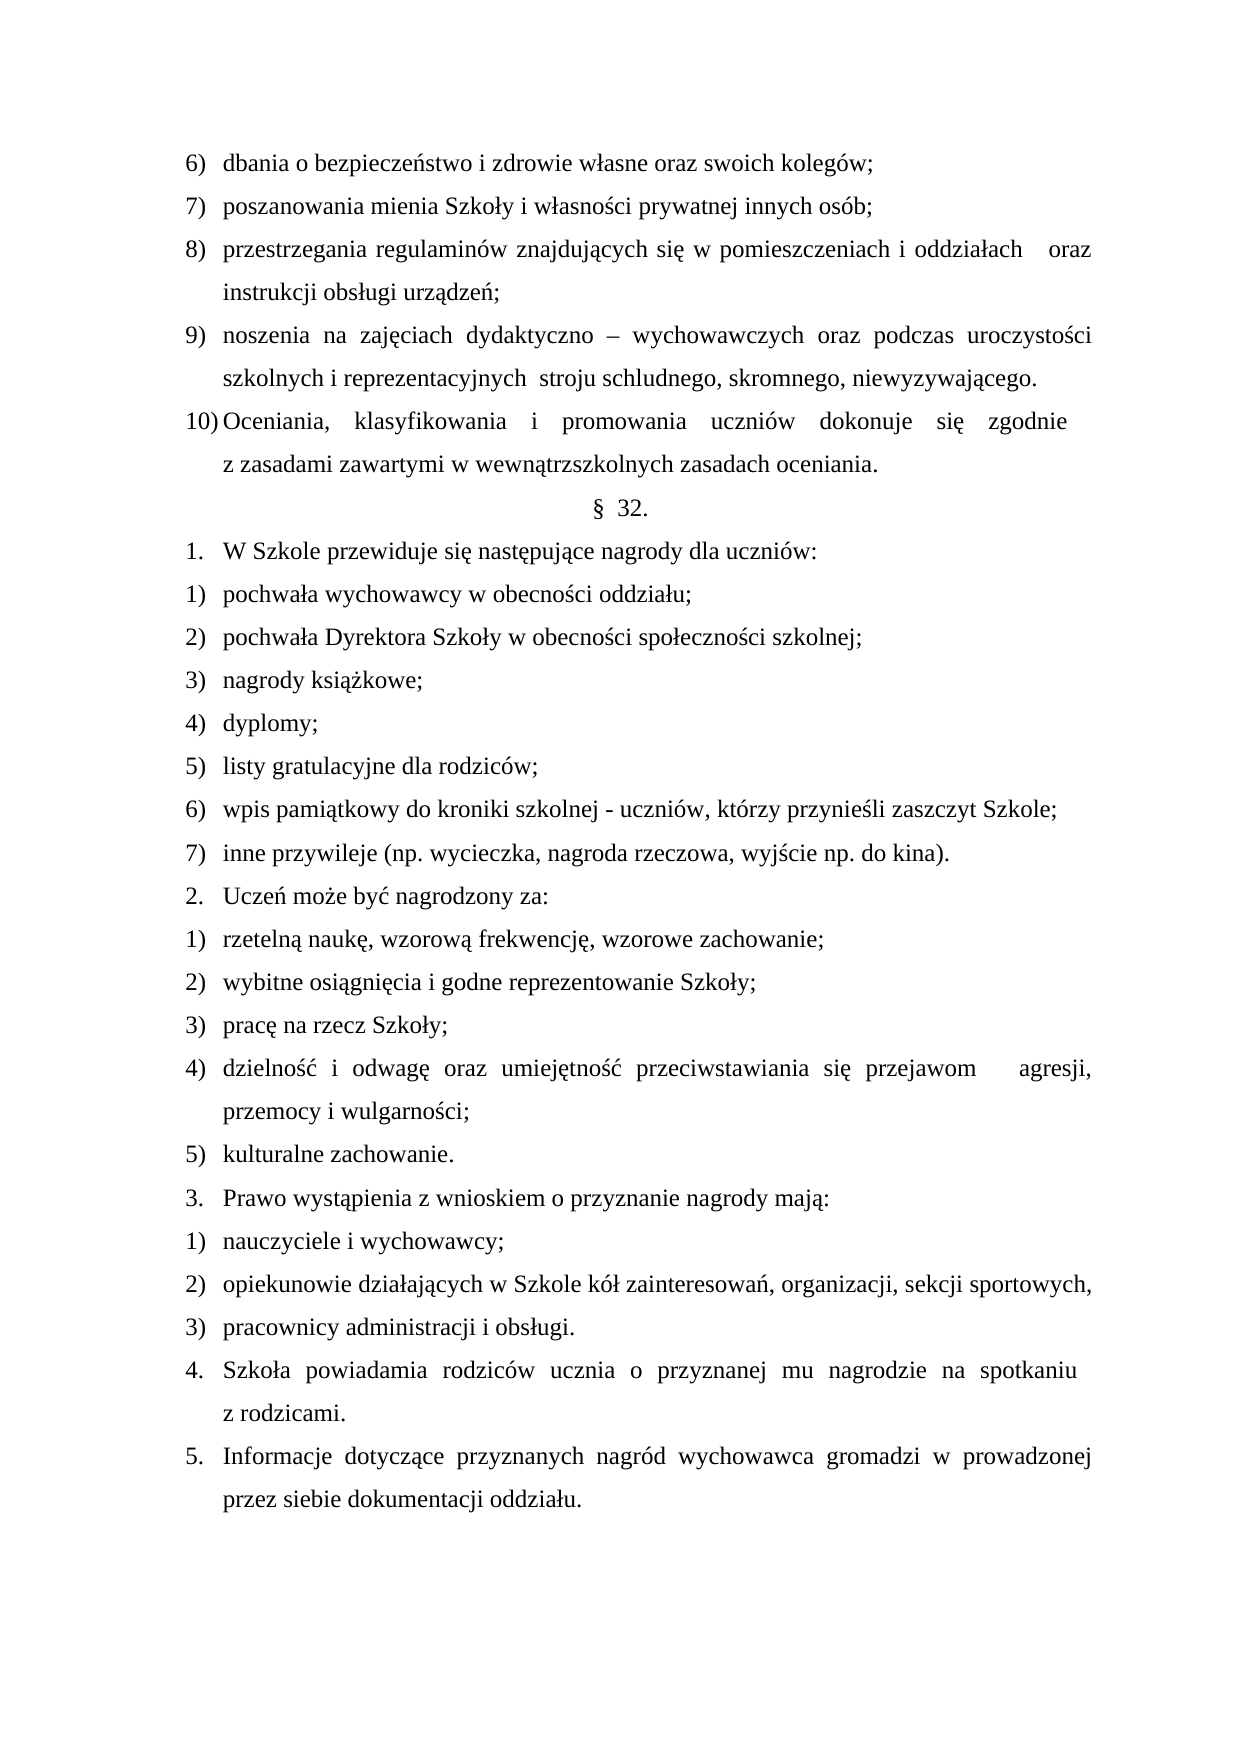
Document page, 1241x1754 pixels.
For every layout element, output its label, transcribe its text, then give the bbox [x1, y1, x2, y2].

list kulturalne zachowanie. [185, 1139, 1093, 1168]
list wybitne osiągnięcia i godne reprezentowanie Szkoły; [185, 967, 1093, 996]
list poszanowania mienia Szkoły i własności prywatnej innych osób; [185, 191, 1093, 219]
list dyplomy; [185, 708, 1093, 737]
list listy gratulacyjne dla rodziców; [185, 751, 1093, 780]
list przestrzegania regulaminów znajdujących się w pomieszczeniach i oddziałach oraz instrukcji obsługi urządzeń; [185, 234, 1093, 306]
list noszenia na zajęciach dydaktyczno – wychowawczych oraz podczas uroczystości szkolnych i reprezentacyjnych stroju schludnego, skromnego, niewyzywającego. [185, 320, 1093, 392]
list Oceniania, klasyfikowania i promowania uczniów dokonuje się zgodnie z zasadami zawartymi w wewnątrzszkolnych zasadach oceniania. [185, 406, 1093, 478]
list pracę na rzecz Szkoły; [185, 1010, 1093, 1039]
list rzetelną naukę, wzorową frekwencję, wzorowe zachowanie; [185, 924, 1093, 953]
list opiekunowie działających w Szkole kół zainteresowań, organizacji, sekcji sportowych, [185, 1269, 1093, 1298]
list wpis pamiątkowy do kroniki szkolnej - uczniów, którzy przynieśli zaszczyt Szkole; [185, 794, 1093, 823]
list inne przywileje (np. wycieczka, nagroda rzeczowa, wyjście np. do kina). [185, 838, 1093, 866]
list pochwała wychowawcy w obecności oddziału; [185, 579, 1093, 608]
list dzielność i odwagę oraz umiejętność przeciwstawiania się przejawom agresji, przemocy i wulgarności; [185, 1053, 1093, 1125]
list Prawo wystąpienia z wnioskiem o przyznanie nagrody mają: [185, 1183, 1093, 1211]
list nauczyciele i wychowawcy; [185, 1226, 1093, 1254]
list dbania o bezpieczeństwo i zdrowie własne oraz swoich kolegów; [185, 148, 1093, 176]
text § 32. [148, 493, 1093, 521]
list Uczeń może być nagrodzony za: [185, 881, 1093, 909]
list nagrody książkowe; [185, 665, 1093, 694]
list Szkoła powiadamia rodziców ucznia o przyznanej mu nagrodzie na spotkaniu z rodzicami. [185, 1355, 1093, 1427]
list Informacje dotyczące przyznanych nagród wychowawca gromadzi w prowadzonej przez siebie dokumentacji oddziału. [185, 1441, 1093, 1513]
list pochwała Dyrektora Szkoły w obecności społeczności szkolnej; [185, 622, 1093, 651]
list pracownicy administracji i obsługi. [185, 1312, 1093, 1341]
list W Szkole przewiduje się następujące nagrody dla uczniów: [185, 536, 1093, 564]
